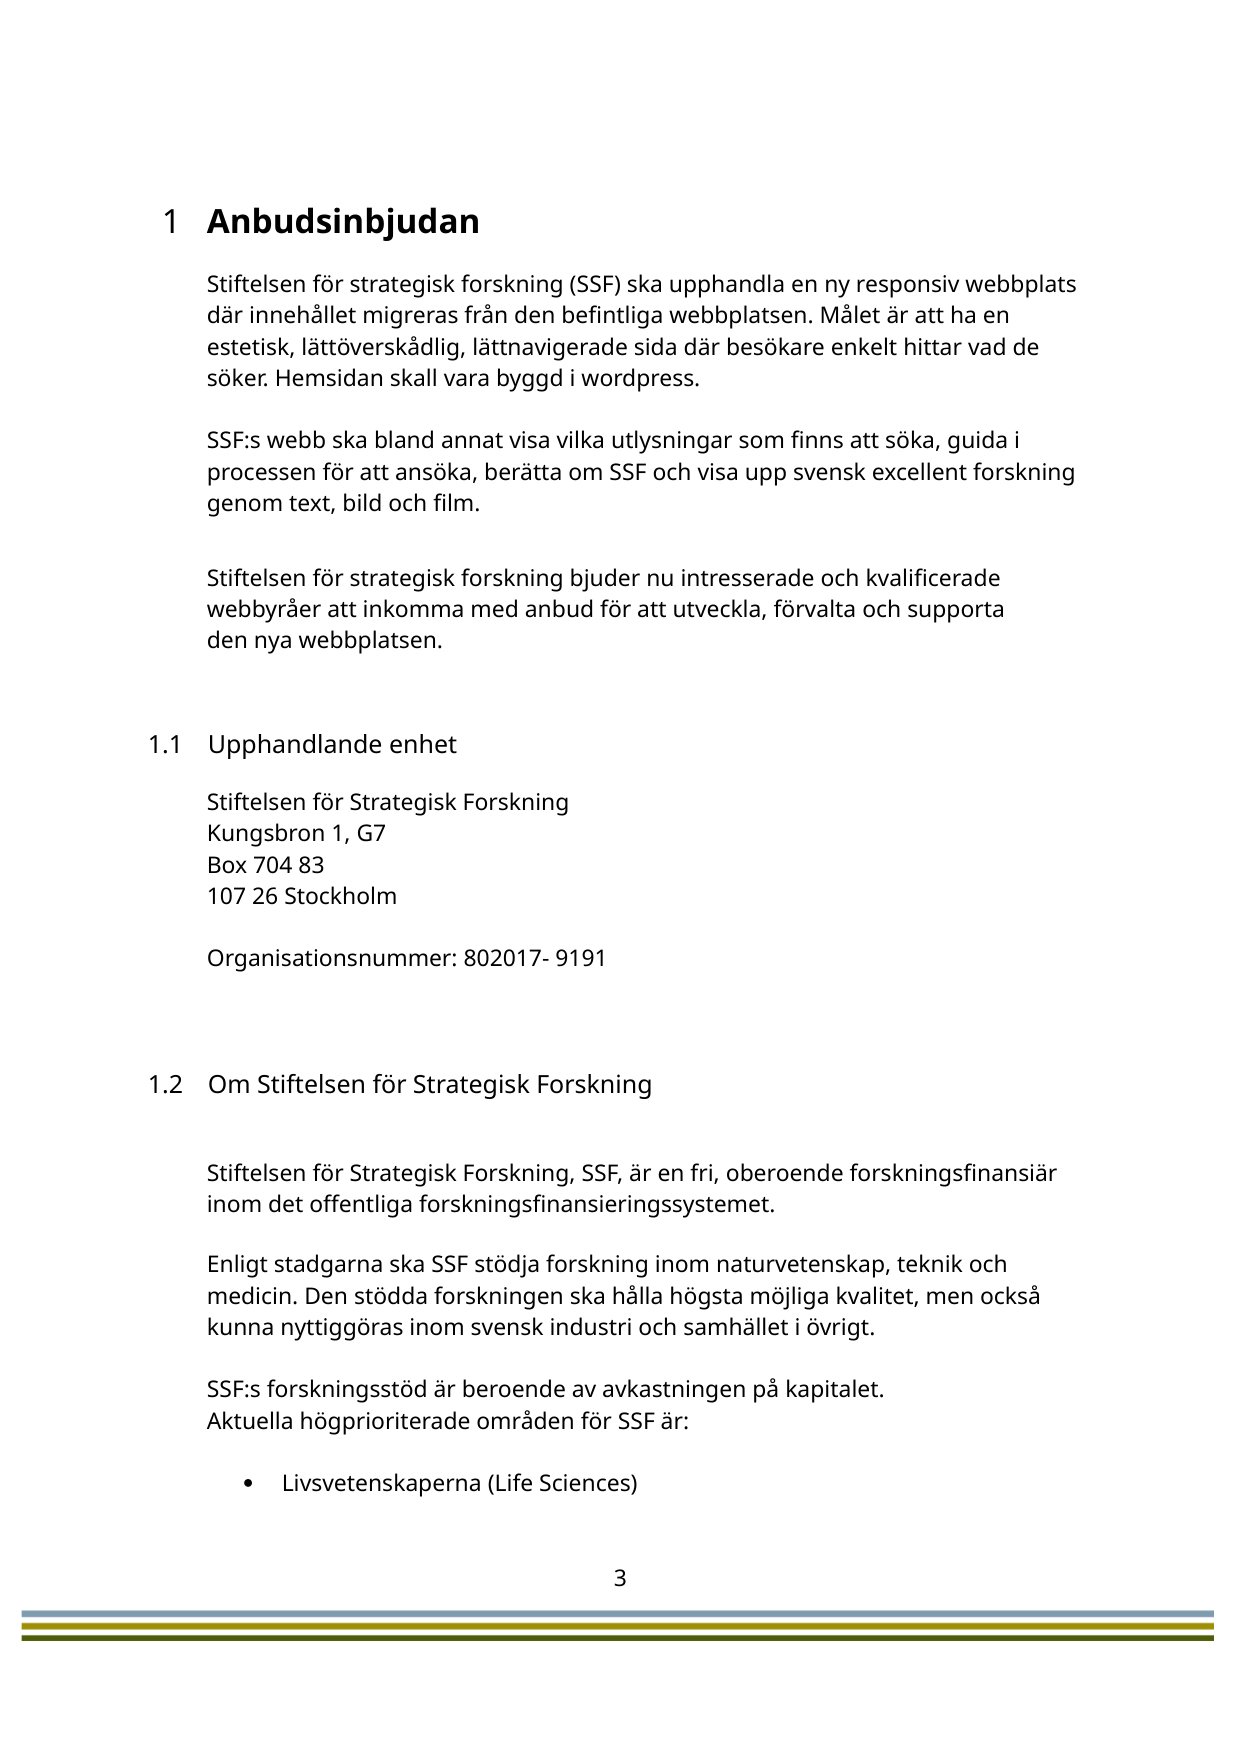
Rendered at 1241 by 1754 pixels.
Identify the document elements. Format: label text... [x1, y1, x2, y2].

text Organisationsnummer: 802017- 9191 [148, 942, 1019, 974]
text Enligt stadgarna ska SSF stödja forskning inom naturvetenskap, teknik och medicin. Den stödda forskningen ska hålla högsta möjliga kvalitet, men också kunna nyttiggöras inom svensk industri och samhället i övrigt. [207, 1248, 1093, 1342]
text SSF:s webb ska bland annat visa vilka utlysningar som finns att söka, guida i processen för att ansöka, berätta om SSF och visa upp svensk excellent forskning genom text, bild och film. [207, 424, 1093, 518]
list Livsvetenskaperna (Life Sciences) [244, 1467, 1093, 1498]
subtitle Upphandlande enhet [148, 727, 1093, 761]
text Stiftelsen för strategisk forskning (SSF) ska upphandla en ny responsiv webbplats där innehållet migreras från den befintliga webbplatsen. Målet är att ha en estetisk, lättöverskådlig, lättnavigerade sida där besökare enkelt hittar vad de söker. Hemsidan skall vara byggd i wordpress. [207, 268, 1093, 393]
text 107 26 Stockholm [148, 880, 1019, 911]
subtitle Anbudsinbjudan [162, 198, 1019, 243]
text Aktuella högprioriterade områden för SSF är: [207, 1404, 1093, 1436]
text SSF:s forskningsstöd är beroende av avkastningen på kapitalet. [207, 1373, 1093, 1404]
text Stiftelsen för strategisk forskning bjuder nu intresserade och kvalificerade webbyråer att inkomma med anbud för att utveckla, förvalta och supporta den nya webbplatsen. [207, 562, 1019, 656]
text Box 704 83 [148, 849, 1019, 880]
picture [20, 1609, 1214, 1641]
text Kungsbron 1, G7 [148, 817, 1019, 849]
subtitle Om Stiftelsen för Strategisk Forskning [148, 1067, 1093, 1101]
list Stiftelsen för Strategisk Forskning [207, 786, 1019, 817]
text Stiftelsen för Strategisk Forskning, SSF, är en fri, oberoende forskningsfinansiär inom det offentliga forskningsfinansieringssystemet. [207, 1157, 1093, 1219]
